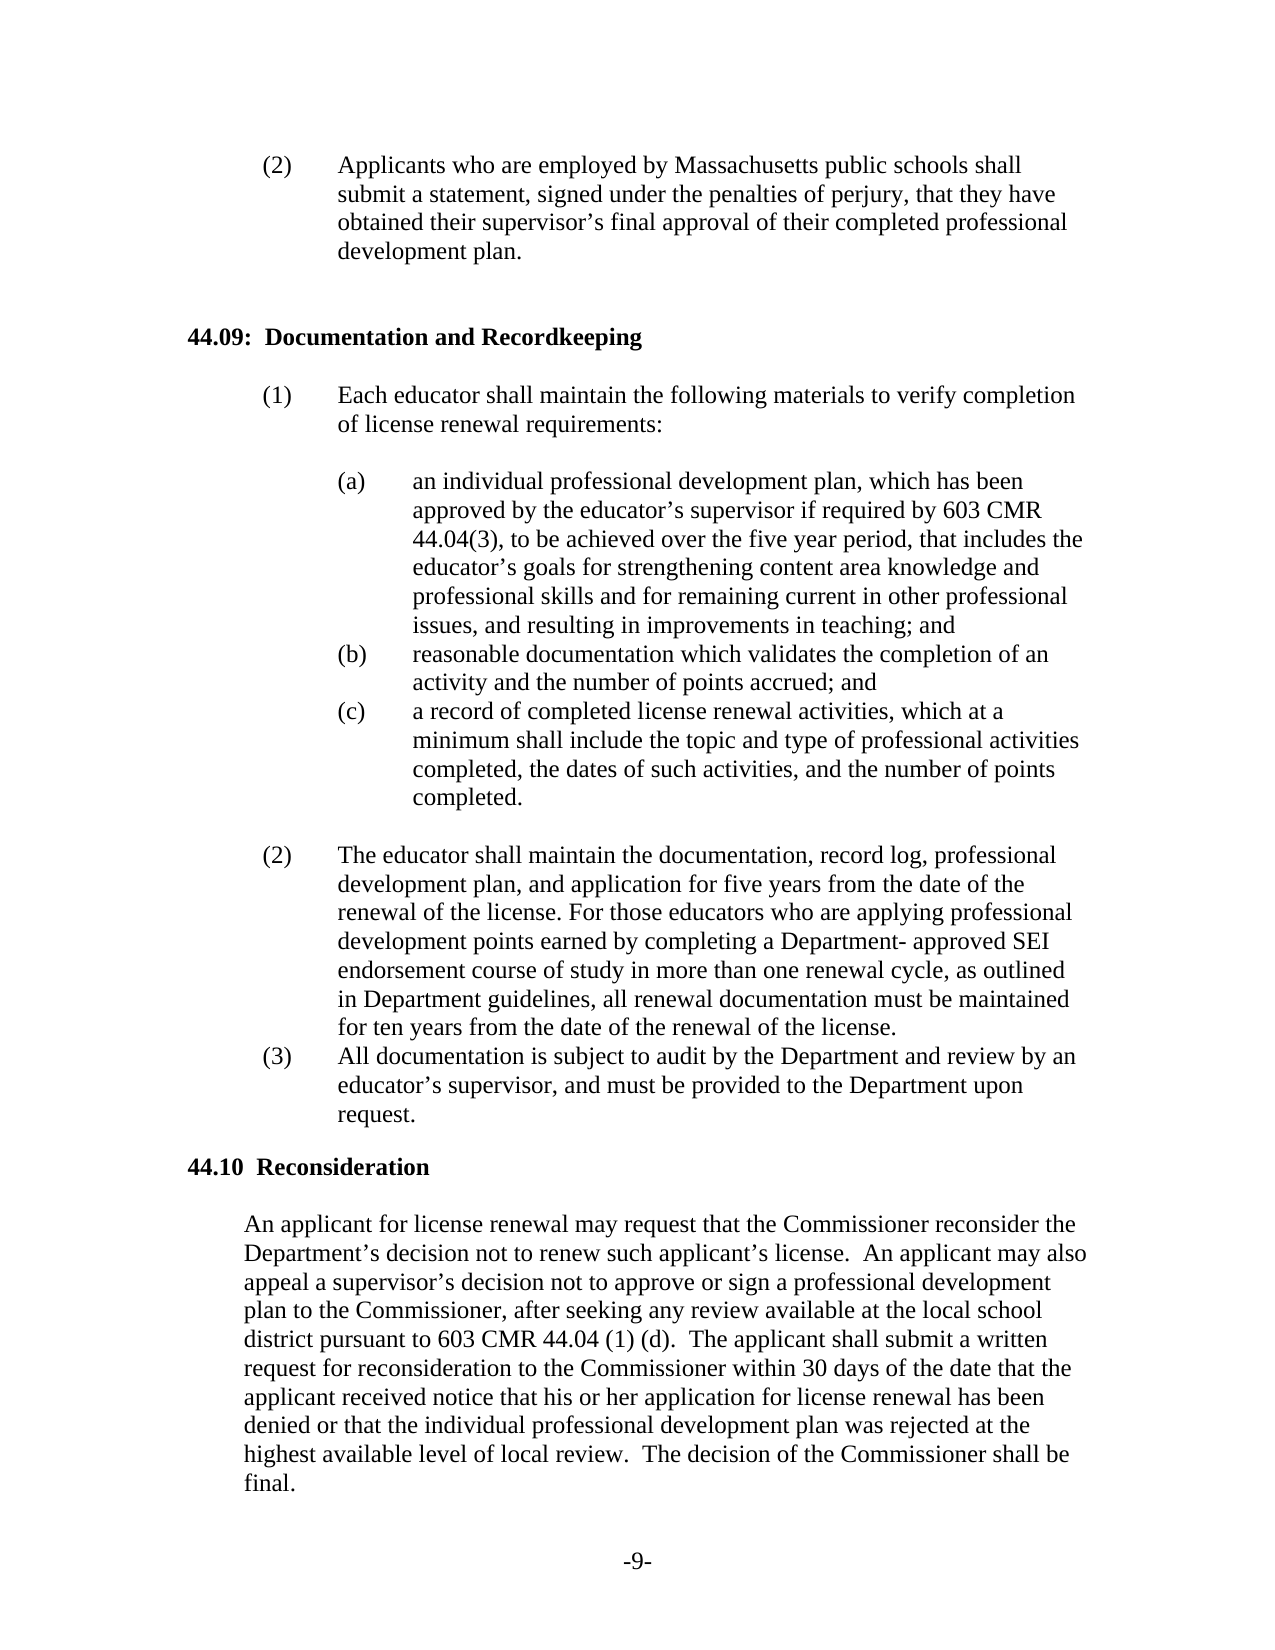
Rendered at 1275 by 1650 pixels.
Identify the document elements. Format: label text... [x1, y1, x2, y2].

text 44.10 Reconsideration [187, 1152, 1087, 1180]
text 44.09: Documentation and Recordkeeping [187, 322, 1087, 351]
list Each educator shall maintain the following materials to verify completion of license renewal requirements: [262, 380, 1087, 437]
list a record of completed license renewal activities, which at a minimum shall include the topic and type of professional activities completed, the dates of such activities, and the number of points completed. [337, 696, 1087, 811]
list an individual professional development plan, which has been approved by the educator’s supervisor if required by 603 CMR 44.04(3), to be achieved over the five year period, that includes the educator’s goals for strengthening content area knowledge and professional skills and for remaining current in other professional issues, and resulting in improvements in teaching; and [337, 466, 1087, 639]
list reasonable documentation which validates the completion of an activity and the number of points accrued; and [337, 639, 1087, 696]
list All documentation is subject to audit by the Department and review by an educator’s supervisor, and must be provided to the Department upon request. [262, 1041, 1087, 1127]
text (2) Applicants who are employed by Massachusetts public schools shall submit a statement, signed under the penalties of perjury, that they have obtained their supervisor’s final approval of their completed professional development plan. [262, 150, 1087, 265]
list The educator shall maintain the documentation, record log, professional development plan, and application for five years from the date of the renewal of the license. For those educators who are applying professional development points earned by completing a Department- approved SEI endorsement course of study in more than one renewal cycle, as outlined in Department guidelines, all renewal documentation must be maintained for ten years from the date of the renewal of the license. [262, 840, 1087, 1041]
text An applicant for license renewal may request that the Commissioner reconsider the Department’s decision not to renew such applicant’s license. An applicant may also appeal a supervisor’s decision not to approve or sign a professional development plan to the Commissioner, after seeking any review available at the local school district pursuant to 603 CMR 44.04 (1) (d). The applicant shall submit a written request for reconsideration to the Commissioner within 30 days of the date that the applicant received notice that his or her application for license renewal has been denied or that the individual professional development plan was rejected at the highest available level of local review. The decision of the Commissioner shall be final. [244, 1209, 1087, 1497]
